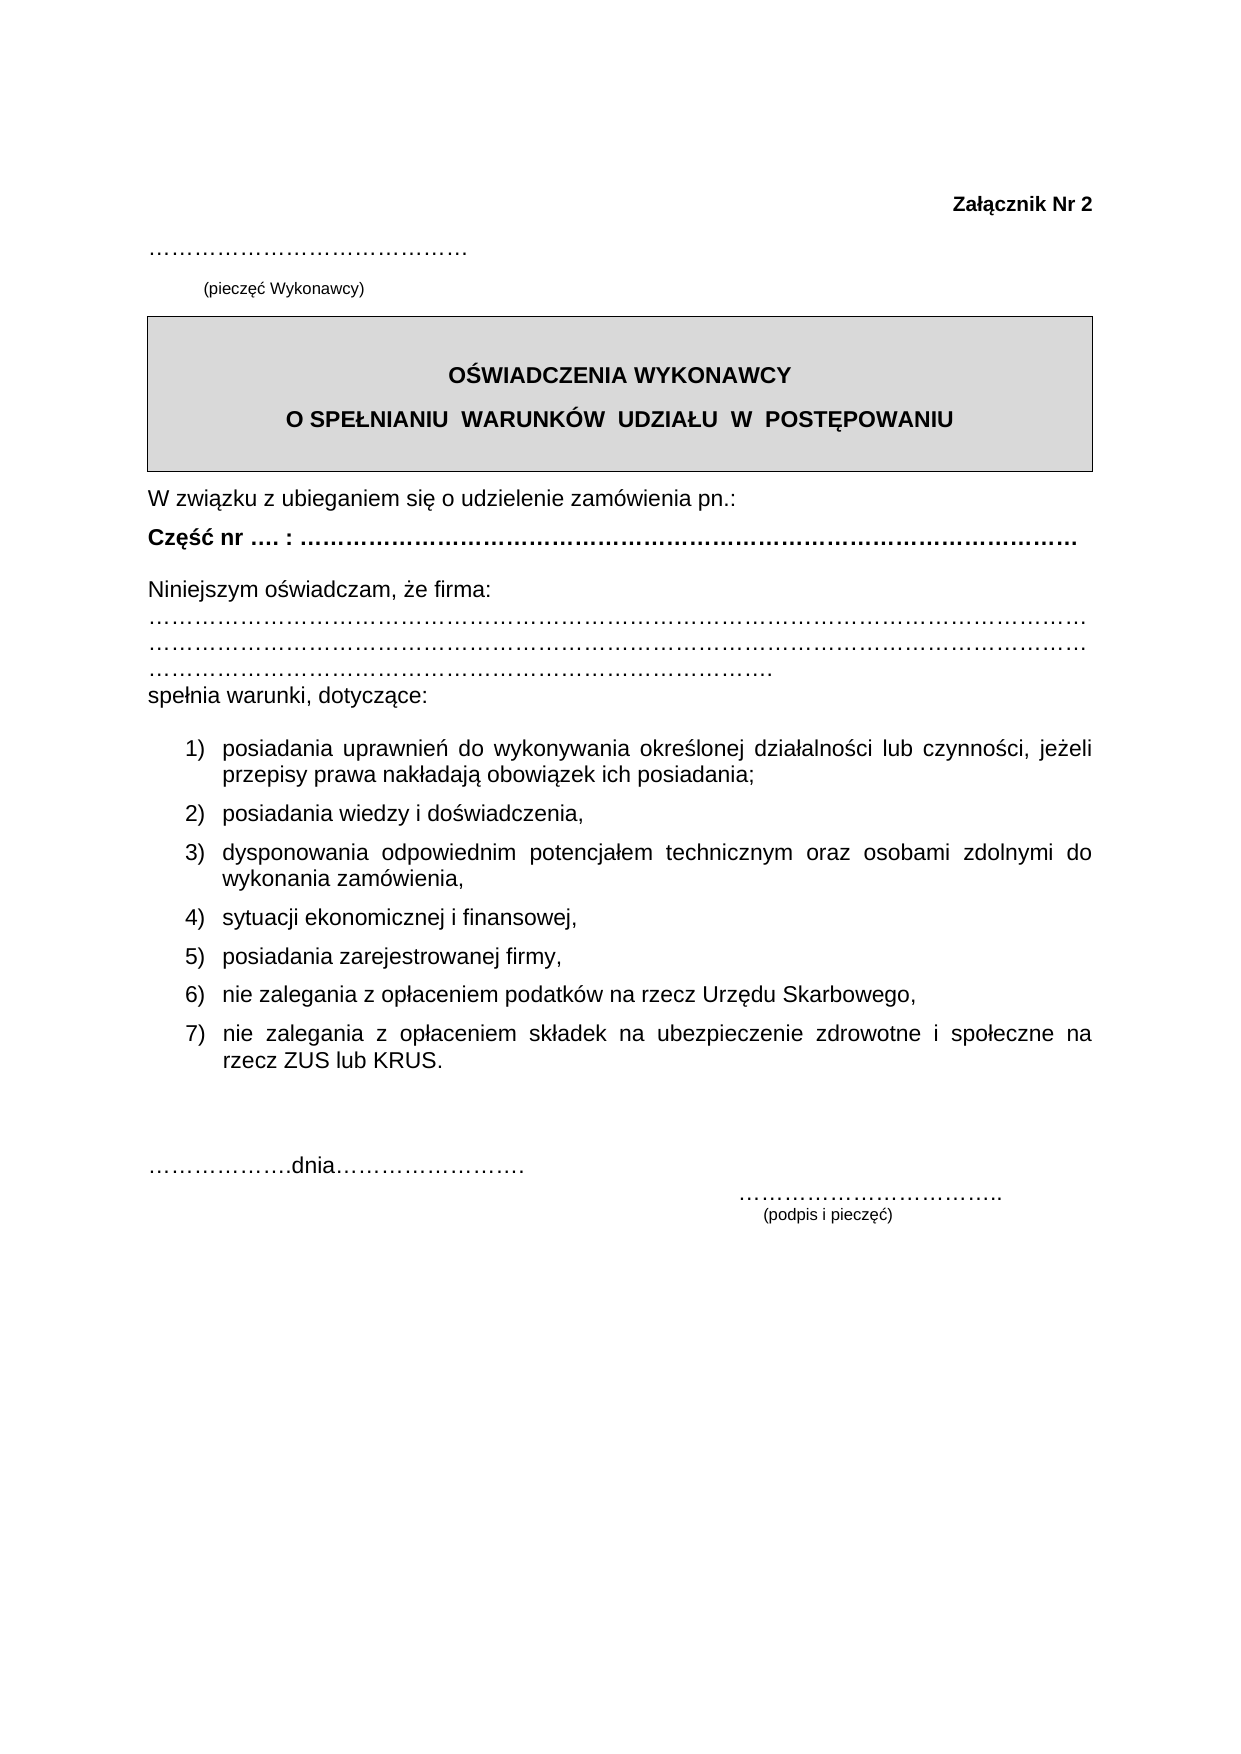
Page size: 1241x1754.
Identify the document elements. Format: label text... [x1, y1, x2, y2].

text W związku z ubieganiem się o udzielenie zamówienia pn.: [148, 485, 1093, 511]
list posiadania uprawnień do wykonywania określonej działalności lub czynności, jeżeli przepisy prawa nakładają obowiązek ich posiadania; [185, 734, 1093, 787]
text Niniejszym oświadczam, że firma: [148, 576, 1093, 603]
text spełnia warunki, dotyczące: [148, 682, 1093, 708]
text …………………………………………………………………………………………………………………………………………………………………………………………………………………………………………………………………………………………………. [148, 603, 1093, 682]
text Załącznik Nr 2 [148, 192, 1093, 216]
text Część nr …. : ………………………………………………………………………………………… [148, 524, 1093, 550]
list posiadania wiedzy i doświadczenia, [185, 800, 1093, 826]
list dysponowania odpowiednim potencjałem technicznym oraz osobami zdolnymi do wykonania zamówienia, [185, 838, 1093, 891]
text (pieczęć Wykonawcy) [148, 279, 1093, 298]
table_header OŚWIADCZENIA WYKONAWCY O SPEŁNIANIU WARUNKÓW UDZIAŁU W POSTĘPOWANIU [148, 317, 1092, 471]
list posiadania zarejestrowanej firmy, [185, 943, 1093, 969]
list sytuacji ekonomicznej i finansowej, [185, 904, 1093, 930]
text (podpis i pieczęć) [148, 1205, 1093, 1224]
text …………………………………… [148, 234, 1093, 261]
text ……………….dnia……………………. [148, 1152, 1093, 1178]
list nie zalegania z opłaceniem składek na ubezpieczenie zdrowotne i społeczne na rzecz ZUS lub KRUS. [185, 1020, 1093, 1073]
text …………………………….. [148, 1178, 1093, 1205]
list nie zalegania z opłaceniem podatków na rzecz Urzędu Skarbowego, [185, 981, 1093, 1008]
